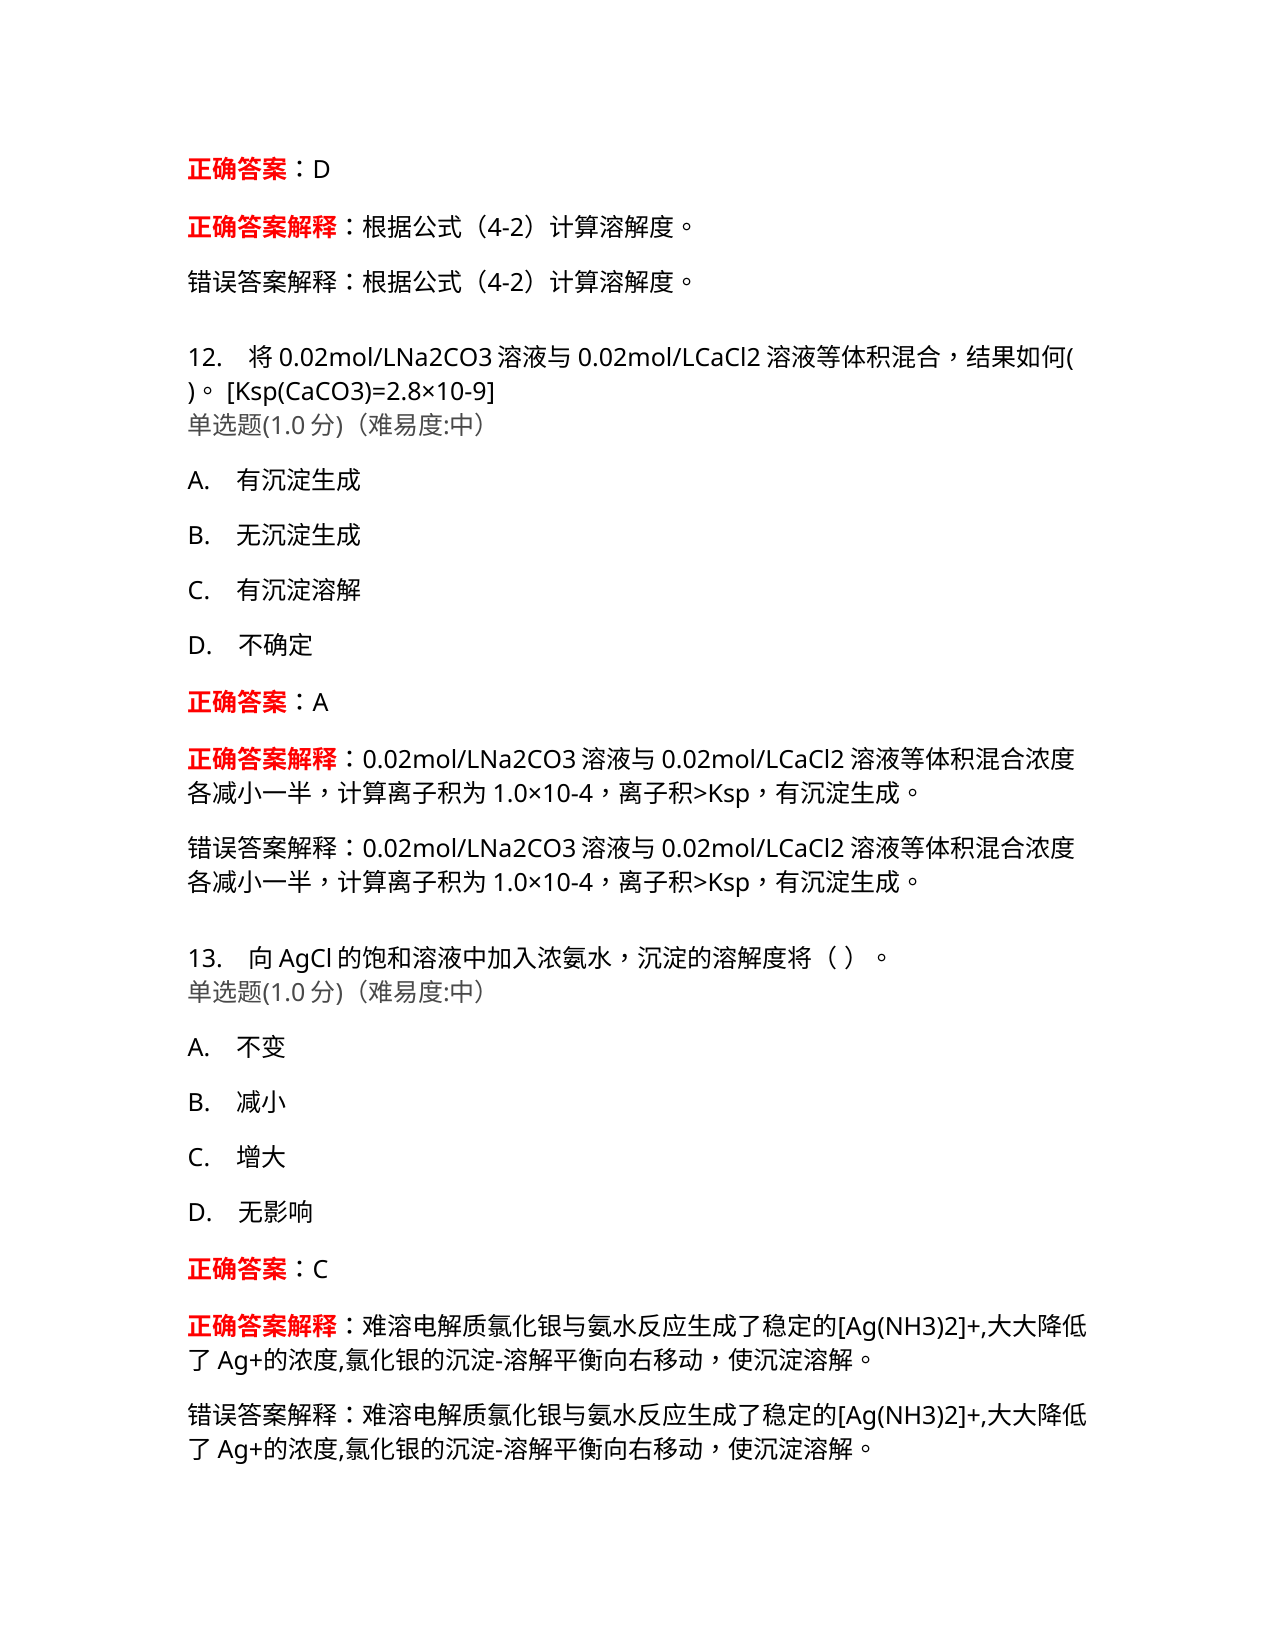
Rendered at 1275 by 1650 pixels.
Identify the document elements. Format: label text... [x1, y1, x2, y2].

text 正确答案解释：难溶电解质氯化银与氨水反应生成了稳定的[Ag(NH3)2]+,大大降低了Ag+的浓度,氯化银的沉淀-溶解平衡向右移动，使沉淀溶解。 [187, 1306, 1087, 1376]
text B. 无沉淀生成 [187, 518, 1087, 552]
text D. 不确定 [187, 628, 1087, 662]
text 正确答案解释：根据公式（4-2）计算溶解度。 [187, 207, 1087, 243]
text 正确答案：A [187, 682, 1087, 719]
text 13. 向AgCl的饱和溶液中加入浓氨水，沉淀的溶解度将（ ）。 [187, 941, 1087, 974]
text C. 有沉淀溶解 [187, 573, 1087, 607]
text C. 增大 [187, 1139, 1087, 1173]
text 正确答案解释：0.02mol/LNa2CO3溶液与0.02mol/LCaCl2溶液等体积混合浓度各减小一半，计算离子积为1.0×10-4，离子积>Ksp，有沉淀生成。 [187, 739, 1087, 810]
text B. 减小 [187, 1084, 1087, 1118]
text 错误答案解释：0.02mol/LNa2CO3溶液与0.02mol/LCaCl2溶液等体积混合浓度各减小一半，计算离子积为1.0×10-4，离子积>Ksp，有沉淀生成。 [187, 831, 1087, 899]
text 正确答案：D [187, 150, 1087, 186]
text A. 不变 [187, 1029, 1087, 1063]
text D. 无影响 [187, 1194, 1087, 1228]
text 错误答案解释：根据公式（4-2）计算溶解度。 [187, 264, 1087, 298]
text 12. 将0.02mol/LNa2CO3溶液与0.02mol/LCaCl2溶液等体积混合，结果如何( )。 [Ksp(CaCO3)=2.8×10-9] [187, 340, 1087, 408]
text 单选题(1.0分)（难易度:中） [187, 408, 1087, 442]
text 单选题(1.0分)（难易度:中） [187, 974, 1087, 1009]
text 错误答案解释：难溶电解质氯化银与氨水反应生成了稳定的[Ag(NH3)2]+,大大降低了Ag+的浓度,氯化银的沉淀-溶解平衡向右移动，使沉淀溶解。 [187, 1397, 1087, 1465]
text A. 有沉淀生成 [187, 463, 1087, 497]
text 正确答案：C [187, 1249, 1087, 1285]
